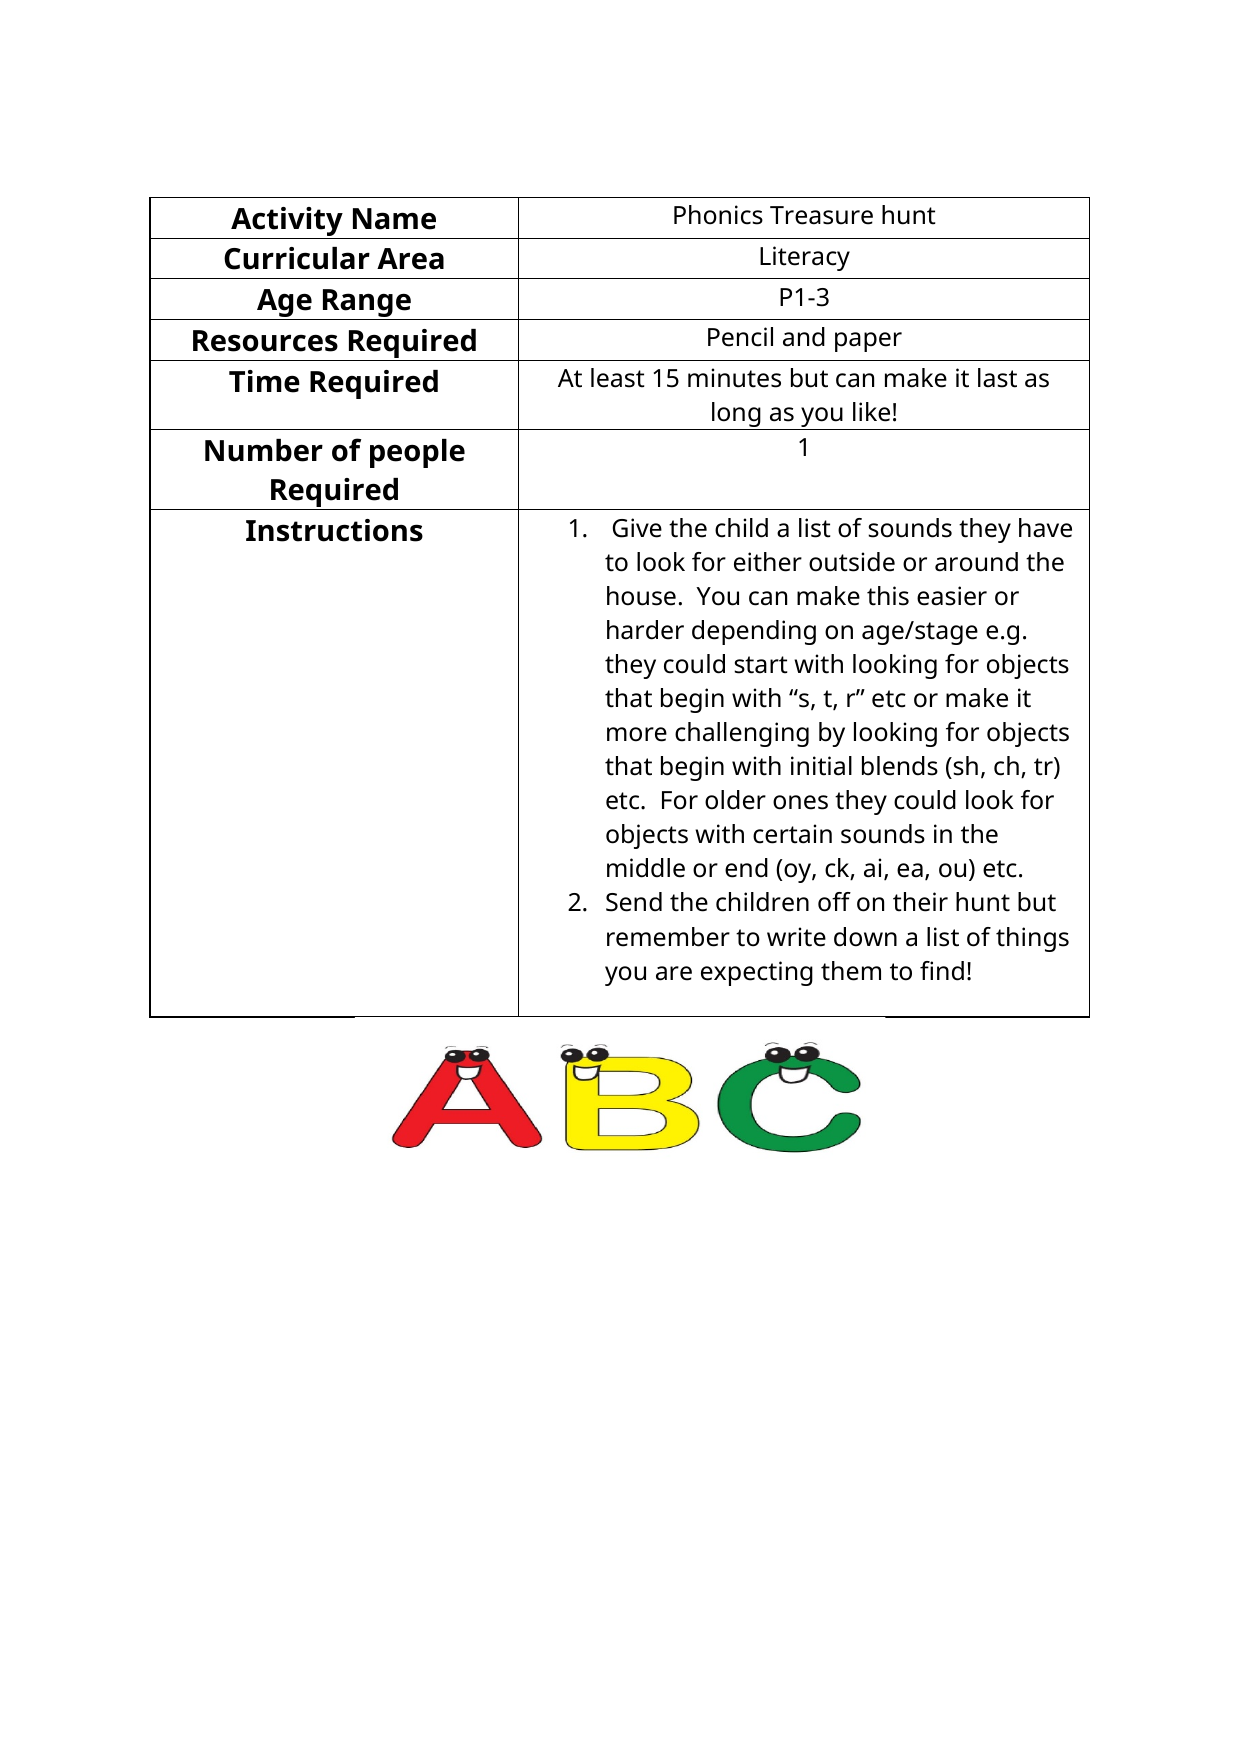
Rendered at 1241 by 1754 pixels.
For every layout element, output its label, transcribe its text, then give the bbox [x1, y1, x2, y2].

table_cell Time Required [151, 361, 518, 429]
table_cell Resources Required [151, 320, 518, 360]
table_header Activity Name [151, 198, 518, 238]
table_cell Give the child a list of sounds they have to look for either outside or around the house. You can make this easier or harder depending on age/stage e.g. they could start with looking for objects that begin with “s, t, r” etc or make it more challenging by looking for objects that begin with initial blends (sh, ch, tr) etc. For older ones they could look for objects with certain sounds in the middle or end (oy, ck, ai, ea, ou) etc. Send the children off on their hunt but remember to write down a list of things you are expecting them to find! [519, 510, 1089, 1016]
table_cell Instructions [151, 510, 518, 1016]
table_cell At least 15 minutes but can make it last as long as you like! [519, 361, 1089, 429]
table_cell P1-3 [519, 279, 1089, 319]
table_cell Literacy [519, 239, 1089, 278]
table_cell Curricular Area [151, 239, 518, 278]
table_cell Number of people Required [151, 430, 518, 509]
table_cell 1 [519, 430, 1089, 509]
table_cell Age Range [151, 279, 518, 319]
table_header Phonics Treasure hunt [519, 198, 1089, 238]
picture [354, 1017, 886, 1191]
table_cell Pencil and paper [519, 320, 1089, 360]
